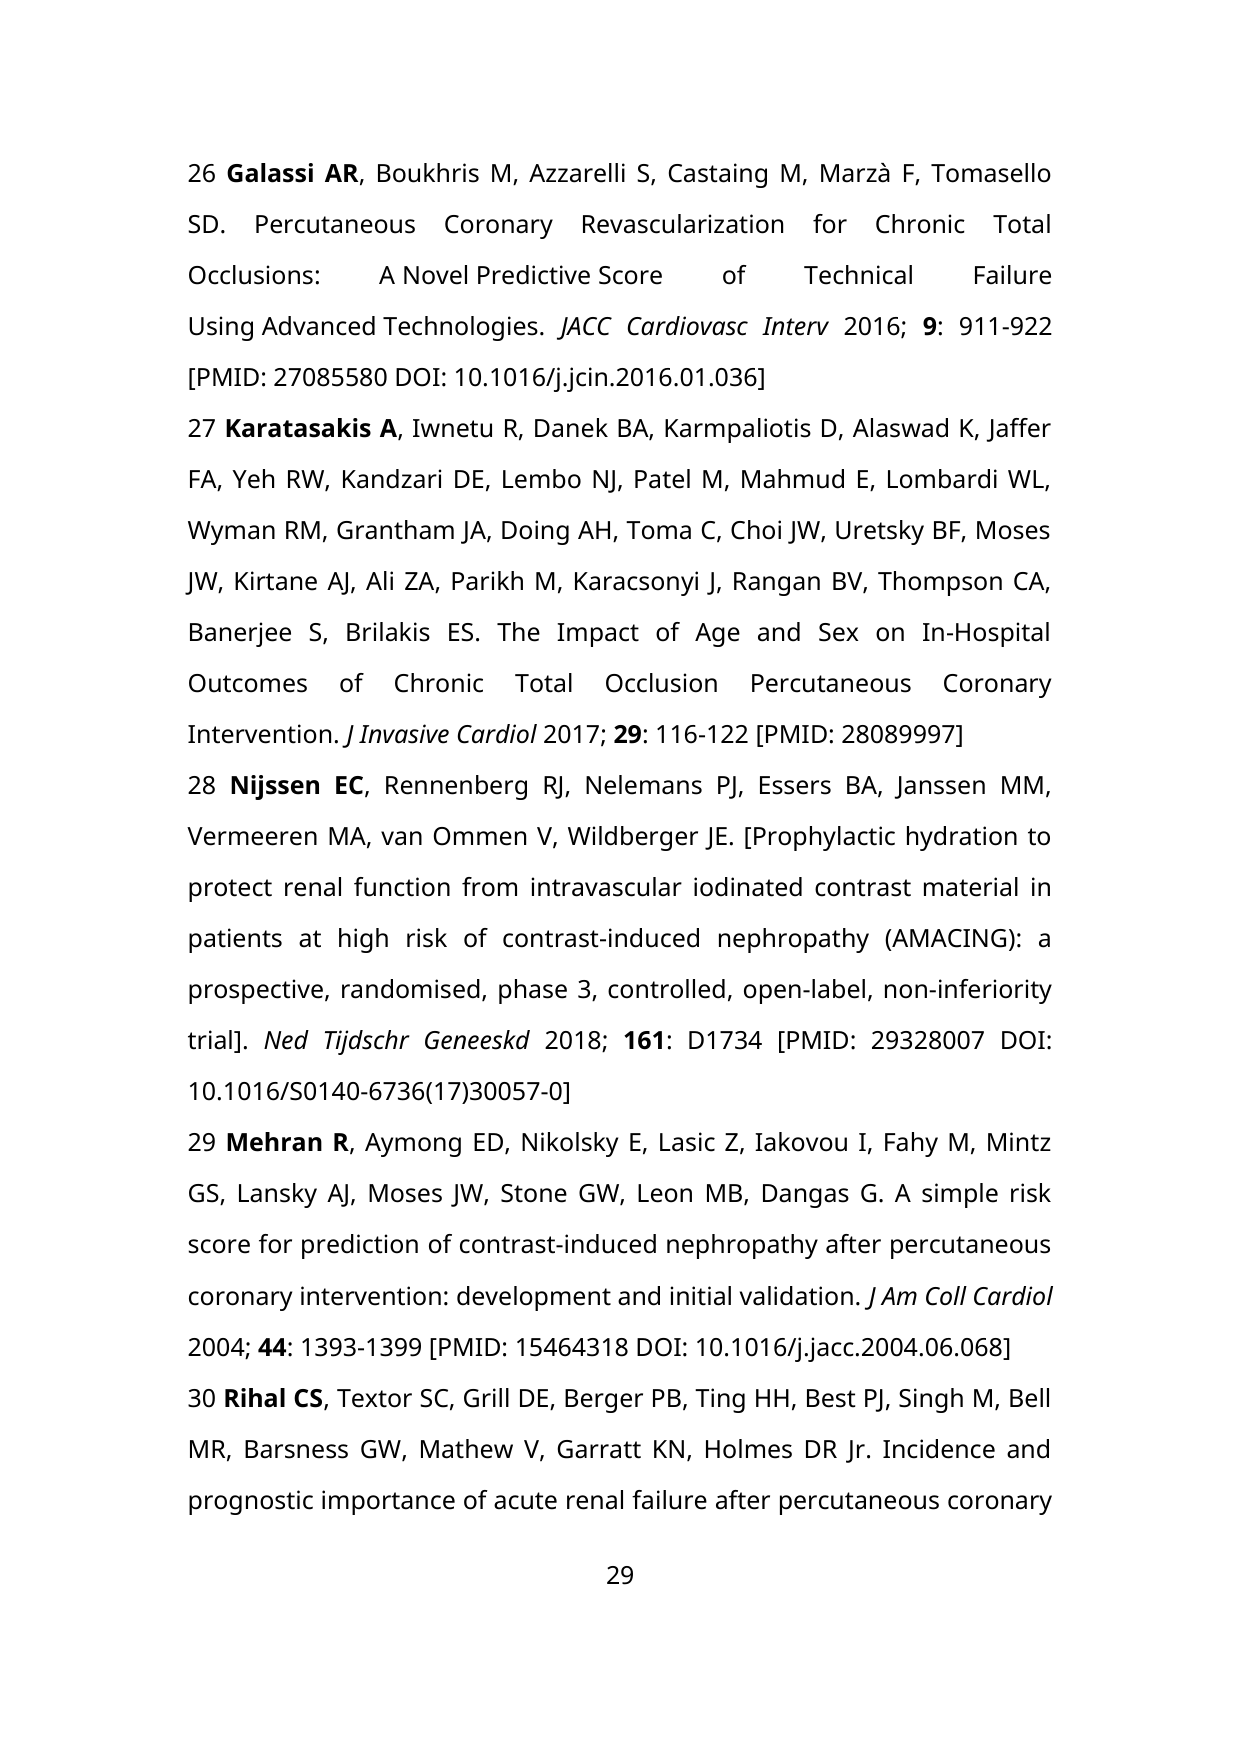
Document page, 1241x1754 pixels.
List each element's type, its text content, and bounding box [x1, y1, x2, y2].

text 29 Mehran R, Aymong ED, Nikolsky E, Lasic Z, Iakovou I, Fahy M, Mintz GS, Lansky AJ, Moses JW, Stone GW, Leon MB, Dangas G. A simple risk score for prediction of contrast-induced nephropathy after percutaneous coronary intervention: development and initial validation. J Am Coll Cardiol 2004; 44: 1393-1399 [PMID: 15464318 DOI: 10.1016/j.jacc.2004.06.068] [187, 1125, 1053, 1363]
text 28 Nijssen EC, Rennenberg RJ, Nelemans PJ, Essers BA, Janssen MM, Vermeeren MA, van Ommen V, Wildberger JE. [Prophylactic hydration to protect renal function from intravascular iodinated contrast material in patients at high risk of contrast-induced nephropathy (AMACING): a prospective, randomised, phase 3, controlled, open-label, non-inferiority trial]. Ned Tijdschr Geneeskd 2018; 161: D1734 [PMID: 29328007 DOI: 10.1016/S0140-6736(17)30057-0] [187, 768, 1053, 1108]
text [187, 1380, 1053, 1516]
text 26 Galassi AR, Boukhris M, Azzarelli S, Castaing M, Marzà F, Tomasello SD. Percutaneous Coronary Revascularization for Chronic Total Occlusions: A Novel Predictive Score of Technical Failure Using Advanced Technologies. JACC Cardiovasc Interv 2016; 9: 911-922 [PMID: 27085580 DOI: 10.1016/j.jcin.2016.01.036] [187, 155, 1053, 393]
text 27 Karatasakis A, Iwnetu R, Danek BA, Karmpaliotis D, Alaswad K, Jaffer FA, Yeh RW, Kandzari DE, Lembo NJ, Patel M, Mahmud E, Lombardi WL, Wyman RM, Grantham JA, Doing AH, Toma C, Choi JW, Uretsky BF, Moses JW, Kirtane AJ, Ali ZA, Parikh M, Karacsonyi J, Rangan BV, Thompson CA, Banerjee S, Brilakis ES. The Impact of Age and Sex on In-Hospital Outcomes of Chronic Total Occlusion Percutaneous Coronary Intervention. J Invasive Cardiol 2017; 29: 116-122 [PMID: 28089997] [187, 410, 1053, 751]
